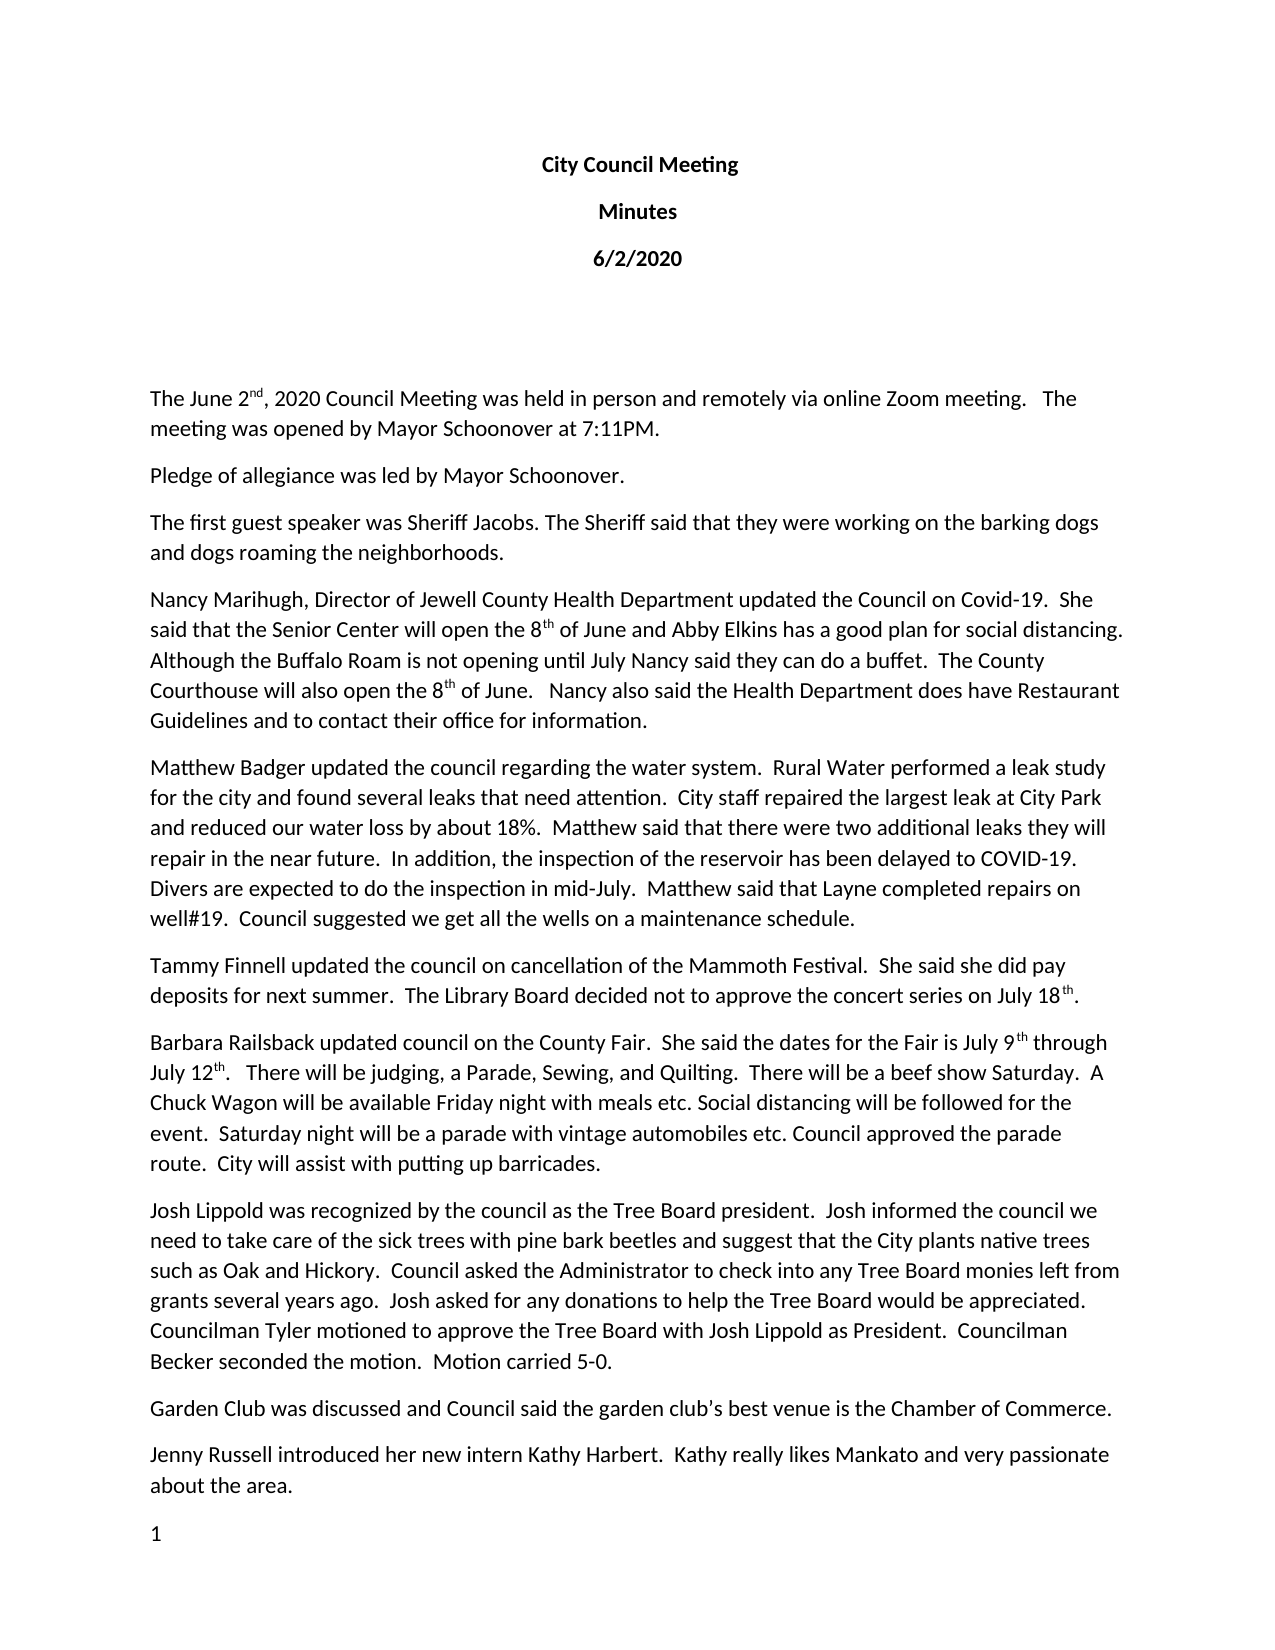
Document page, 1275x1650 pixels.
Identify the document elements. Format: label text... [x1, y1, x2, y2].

text The June 2nd, 2020 Council Meeting was held in person and remotely via online Zoom meeting. The meeting was opened by Mayor Schoonover at 7:11PM. [150, 384, 1125, 443]
text Jenny Russell introduced her new intern Kathy Harbert. Kathy really likes Mankato and very passionate about the area. [150, 1441, 1125, 1499]
text Nancy Marihugh, Director of Jewell County Health Department updated the Council on Covid-19. She said that the Senior Center will open the 8th of June and Abby Elkins has a good plan for social distancing. Although the Buffalo Roam is not opening until July Nancy said they can do a buffet. The County Courthouse will also open the 8th of June. Nancy also said the Health Department does have Restaurant Guidelines and to contact their office for information. [150, 585, 1125, 734]
text 6/2/2020 [150, 244, 1125, 272]
text Pledge of allegiance was led by Mayor Schoonover. [150, 461, 1125, 489]
text Tammy Finnell updated the council on cancellation of the Mammoth Festival. She said she did pay deposits for next summer. The Library Board decided not to approve the concert series on July 18th. [150, 951, 1125, 1009]
text The first guest speaker was Sheriff Jacobs. The Sheriff said that they were working on the barking dogs and dogs roaming the neighborhoods. [150, 508, 1125, 567]
text Garden Club was discussed and Council said the garden club’s best venue is the Chamber of Commerce. [150, 1394, 1125, 1422]
text Josh Lippold was recognized by the council as the Tree Board president. Josh informed the council we need to take care of the sick trees with pine bark beetles and suggest that the City plants native trees such as Oak and Hickory. Council asked the Administrator to check into any Tree Board monies left from grants several years ago. Josh asked for any donations to help the Tree Board would be appreciated. Councilman Tyler motioned to approve the Tree Board with Josh Lippold as President. Councilman Becker seconded the motion. Motion carried 5-0. [150, 1196, 1125, 1375]
text Barbara Railsback updated council on the County Fair. She said the dates for the Fair is July 9th through July 12th. There will be judging, a Parade, Sewing, and Quilting. There will be a beef show Saturday. A Chuck Wagon will be available Friday night with meals etc. Social distancing will be followed for the event. Saturday night will be a parade with vintage automobiles etc. Council approved the parade route. City will assist with putting up barricades. [150, 1028, 1125, 1177]
text Matthew Badger updated the council regarding the water system. Rural Water performed a leak study for the city and found several leaks that need attention. City staff repaired the largest leak at City Park and reduced our water loss by about 18%. Matthew said that there were two additional leaks they will repair in the near future. In addition, the inspection of the reservoir has been delayed to COVID-19. Divers are expected to do the inspection in mid-July. Matthew said that Layne completed repairs on well#19. Council suggested we get all the wells on a maintenance schedule. [150, 753, 1125, 932]
text Minutes [150, 197, 1125, 225]
text City Council Meeting [150, 150, 1125, 178]
